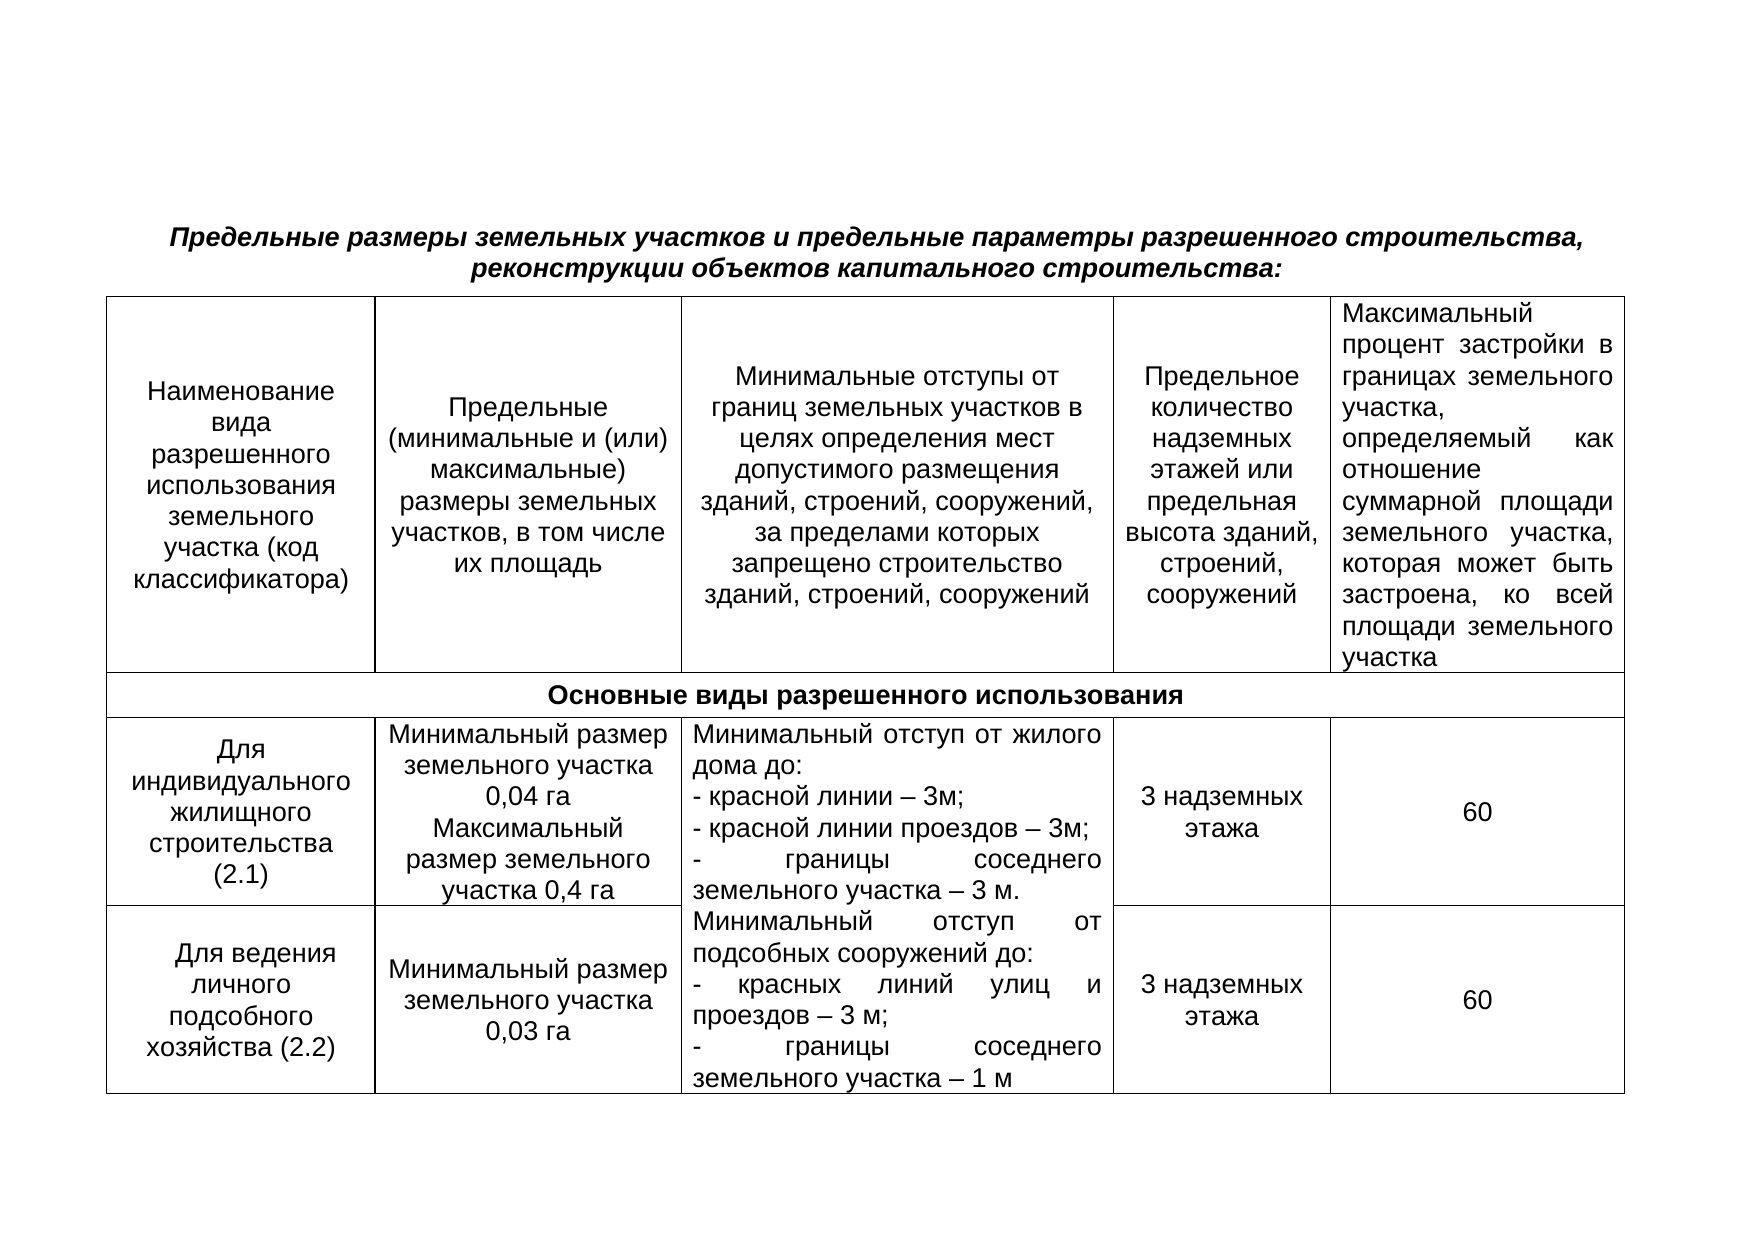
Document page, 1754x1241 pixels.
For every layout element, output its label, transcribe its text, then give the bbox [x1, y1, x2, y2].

table_header Предельное количество надземных этажей или предельная высота зданий, строений, сооружений [1114, 297, 1330, 672]
table_cell Минимальный размер земельного участка 0,04 га Максимальный размер земельного участка 0,4 га [376, 718, 681, 905]
table_header Максимальный процент застройки в границах земельного участка, определяемый как отношение суммарной площади земельного участка, которая может быть застроена, ко всей площади земельного участка [1331, 297, 1624, 672]
table_cell 60 [1331, 906, 1624, 1093]
text Предельные размеры земельных участков и предельные параметры разрешенного строительства, реконструкции объектов капитального строительства: [118, 221, 1636, 283]
table_cell 3 надземных этажа [1114, 718, 1330, 905]
table_cell Минимальный размер земельного участка 0,03 га [376, 906, 681, 1093]
table_header Наименование вида разрешенного использования земельного участка (код классификатора) [107, 297, 374, 672]
table_cell Основные виды разрешенного использования [107, 673, 1624, 717]
table_cell 60 [1331, 718, 1624, 905]
table_cell Для ведения личного подсобного хозяйства (2.2) [107, 906, 374, 1093]
table_cell 3 надземных этажа [1114, 906, 1330, 1093]
table_header Предельные (минимальные и (или) максимальные) размеры земельных участков, в том числе их площадь [376, 297, 681, 672]
table_header Минимальные отступы от границ земельных участков в целях определения мест допустимого размещения зданий, строений, сооружений, за пределами которых запрещено строительство зданий, строений, сооружений [682, 297, 1113, 672]
table_cell Для индивидуального жилищного строительства (2.1) [107, 718, 374, 905]
table_cell Минимальный отступ от жилого дома до: - красной линии – 3м; - красной линии проездов – 3м; - границы соседнего земельного участка – 3 м. Минимальный отступ от подсобных сооружений до: - красных линий улиц и проездов – 3 м; - границы соседнего земельного участка – 1 м [682, 718, 1113, 1093]
